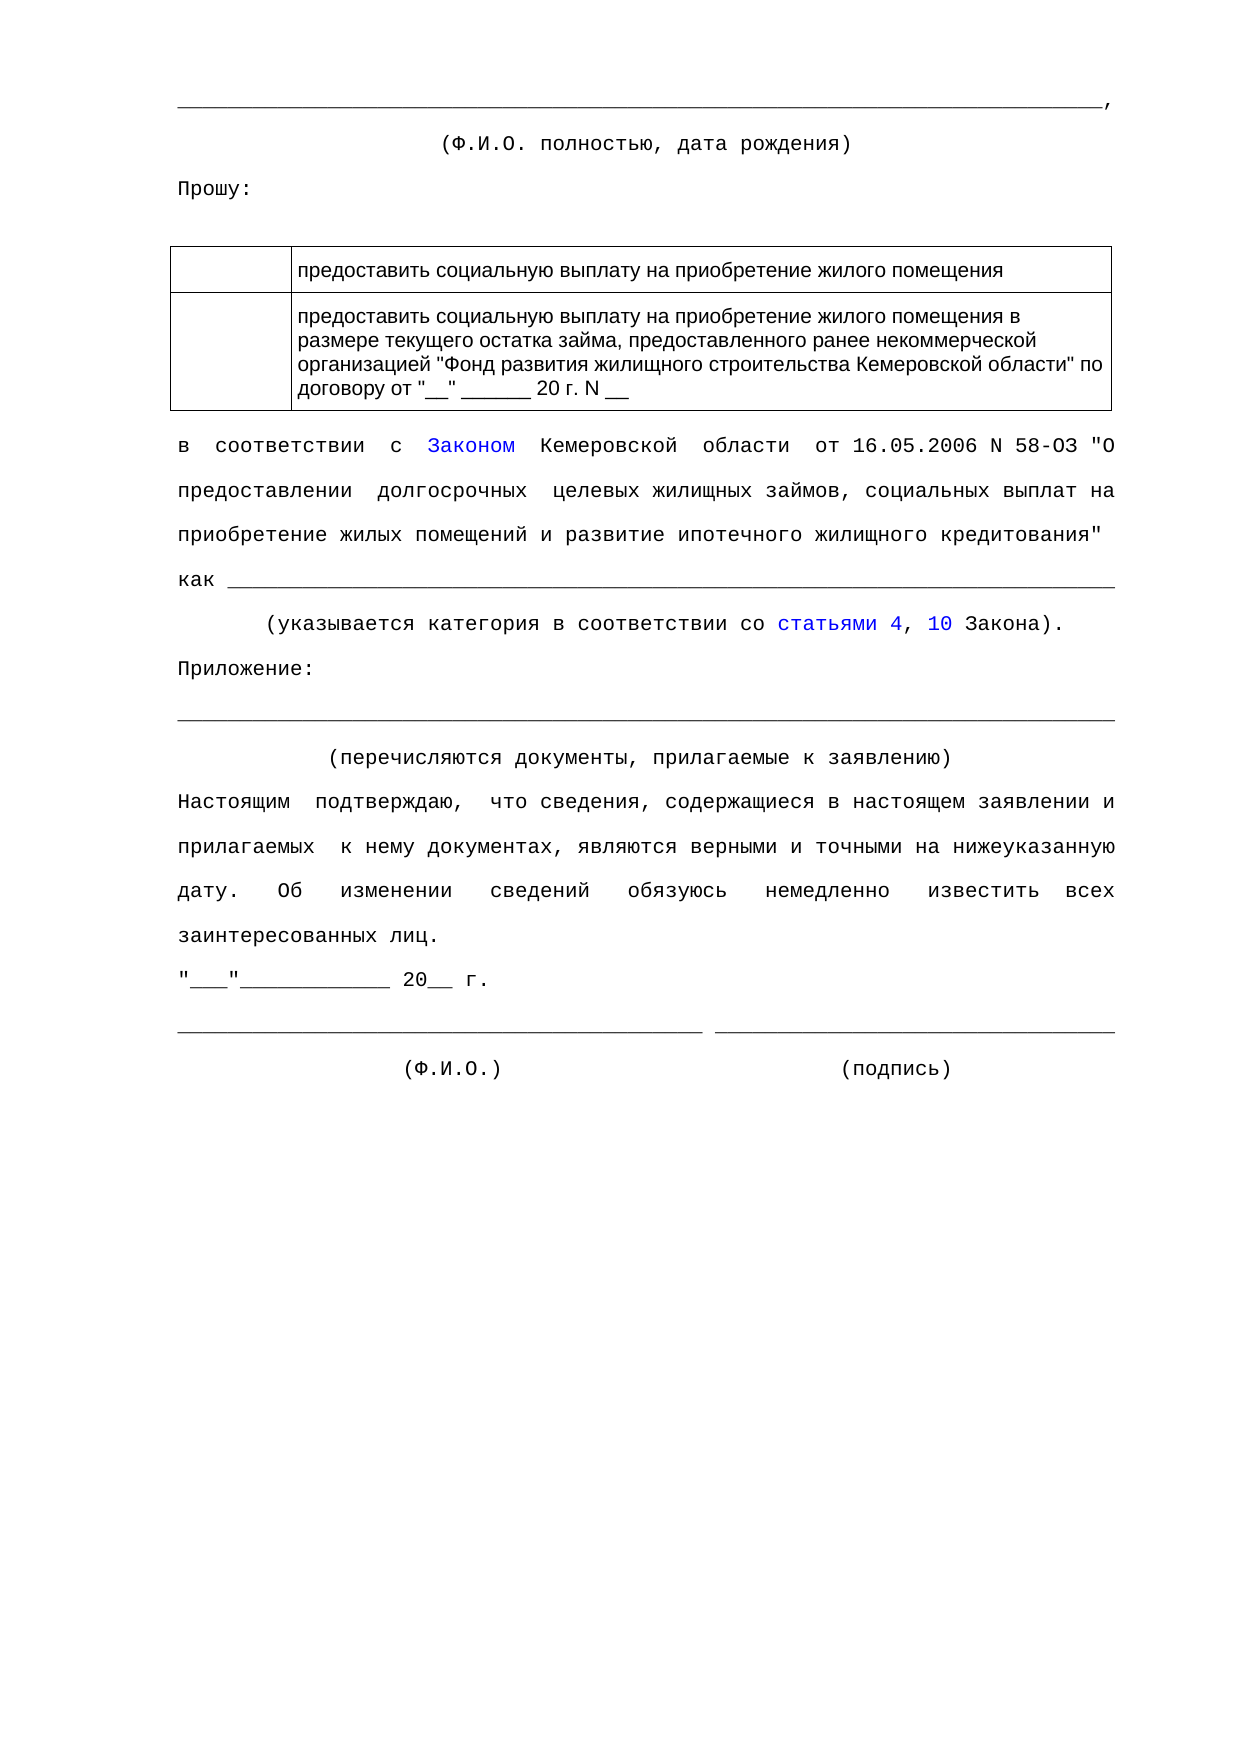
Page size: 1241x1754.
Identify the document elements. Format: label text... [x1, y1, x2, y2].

text заинтересованных лиц. [177, 925, 1152, 948]
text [177, 133, 1152, 157]
text Прошу: [177, 178, 1152, 201]
table_cell [171, 293, 291, 410]
table_header [171, 247, 291, 292]
text "___"____________ 20__ г. [177, 969, 1152, 993]
text в соответствии с Законом Кемеровской области от 16.05.2006 N 58-ОЗ "О [177, 435, 1152, 459]
text (Ф.И.О.) (подпись) [177, 1058, 1152, 1082]
text Настоящим подтверждаю, что сведения, содержащиеся в настоящем заявлении и [177, 791, 1152, 815]
text (перечисляются документы, прилагаемые к заявлению) [177, 747, 1152, 770]
text __________________________________________ ________________________________ [177, 1014, 1152, 1037]
text как _______________________________________________________________________ [177, 569, 1152, 592]
text ___________________________________________________________________________ [177, 702, 1152, 726]
text дату. Об изменении сведений обязуюсь немедленно известить всех [177, 880, 1152, 904]
text Приложение: [177, 658, 1152, 681]
text приобретение жилых помещений и развитие ипотечного жилищного кредитования" [177, 524, 1152, 548]
table_header предоставить социальную выплату на приобретение жилого помещения [292, 247, 1111, 292]
text (указывается категория в соответствии со статьями 4, 10 Закона). [177, 613, 1152, 637]
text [177, 89, 1152, 112]
text прилагаемых к нему документах, являются верными и точными на нижеуказанную [177, 836, 1152, 859]
text предоставлении долгосрочных целевых жилищных займов, социальных выплат на [177, 480, 1152, 503]
table_cell предоставить социальную выплату на приобретение жилого помещения в размере текущего остатка займа, предоставленного ранее некоммерческой организацией "Фонд развития жилищного строительства Кемеровской области" по договору от "__" ______ 20 г. N __ [292, 293, 1111, 410]
